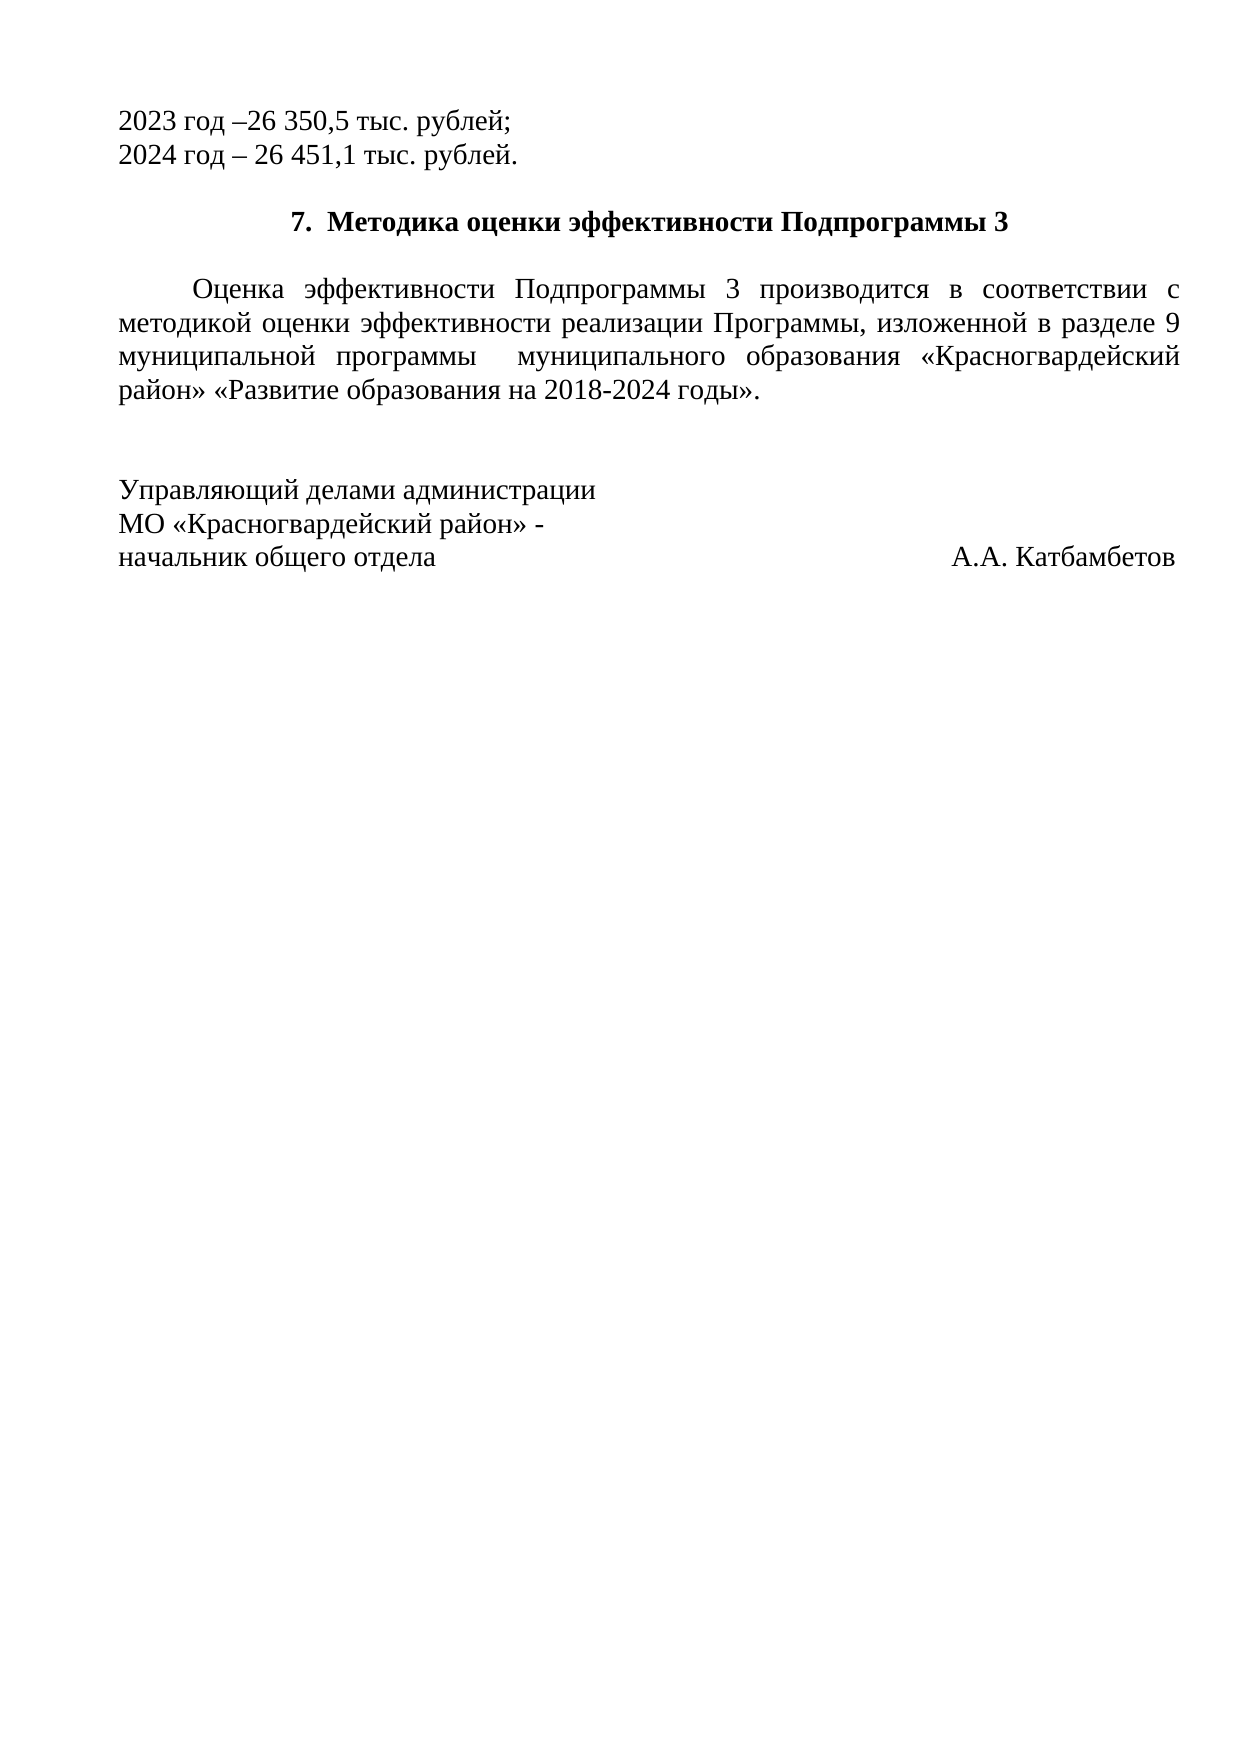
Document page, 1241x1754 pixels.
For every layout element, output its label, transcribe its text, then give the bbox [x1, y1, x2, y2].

text начальник общего отдела А.А. Катбамбетов [118, 539, 1181, 573]
text 7. Методика оценки эффективности Подпрограммы 3 [118, 204, 1181, 238]
text 2024 год – 26 451,1 тыс. рублей. [118, 137, 1181, 171]
text МО «Красногвардейский район» - [118, 506, 1181, 539]
text 2023 год –26 350,5 тыс. рублей; [118, 103, 1181, 137]
text Оценка эффективности Подпрограммы 3 производится в соответствии с методикой оценки эффективности реализации Программы, изложенной в разделе 9 муниципальной программы муниципального образования «Красногвардейский район» «Развитие образования на 2018-2024 годы». [118, 271, 1181, 405]
text Управляющий делами администрации [118, 472, 1181, 506]
